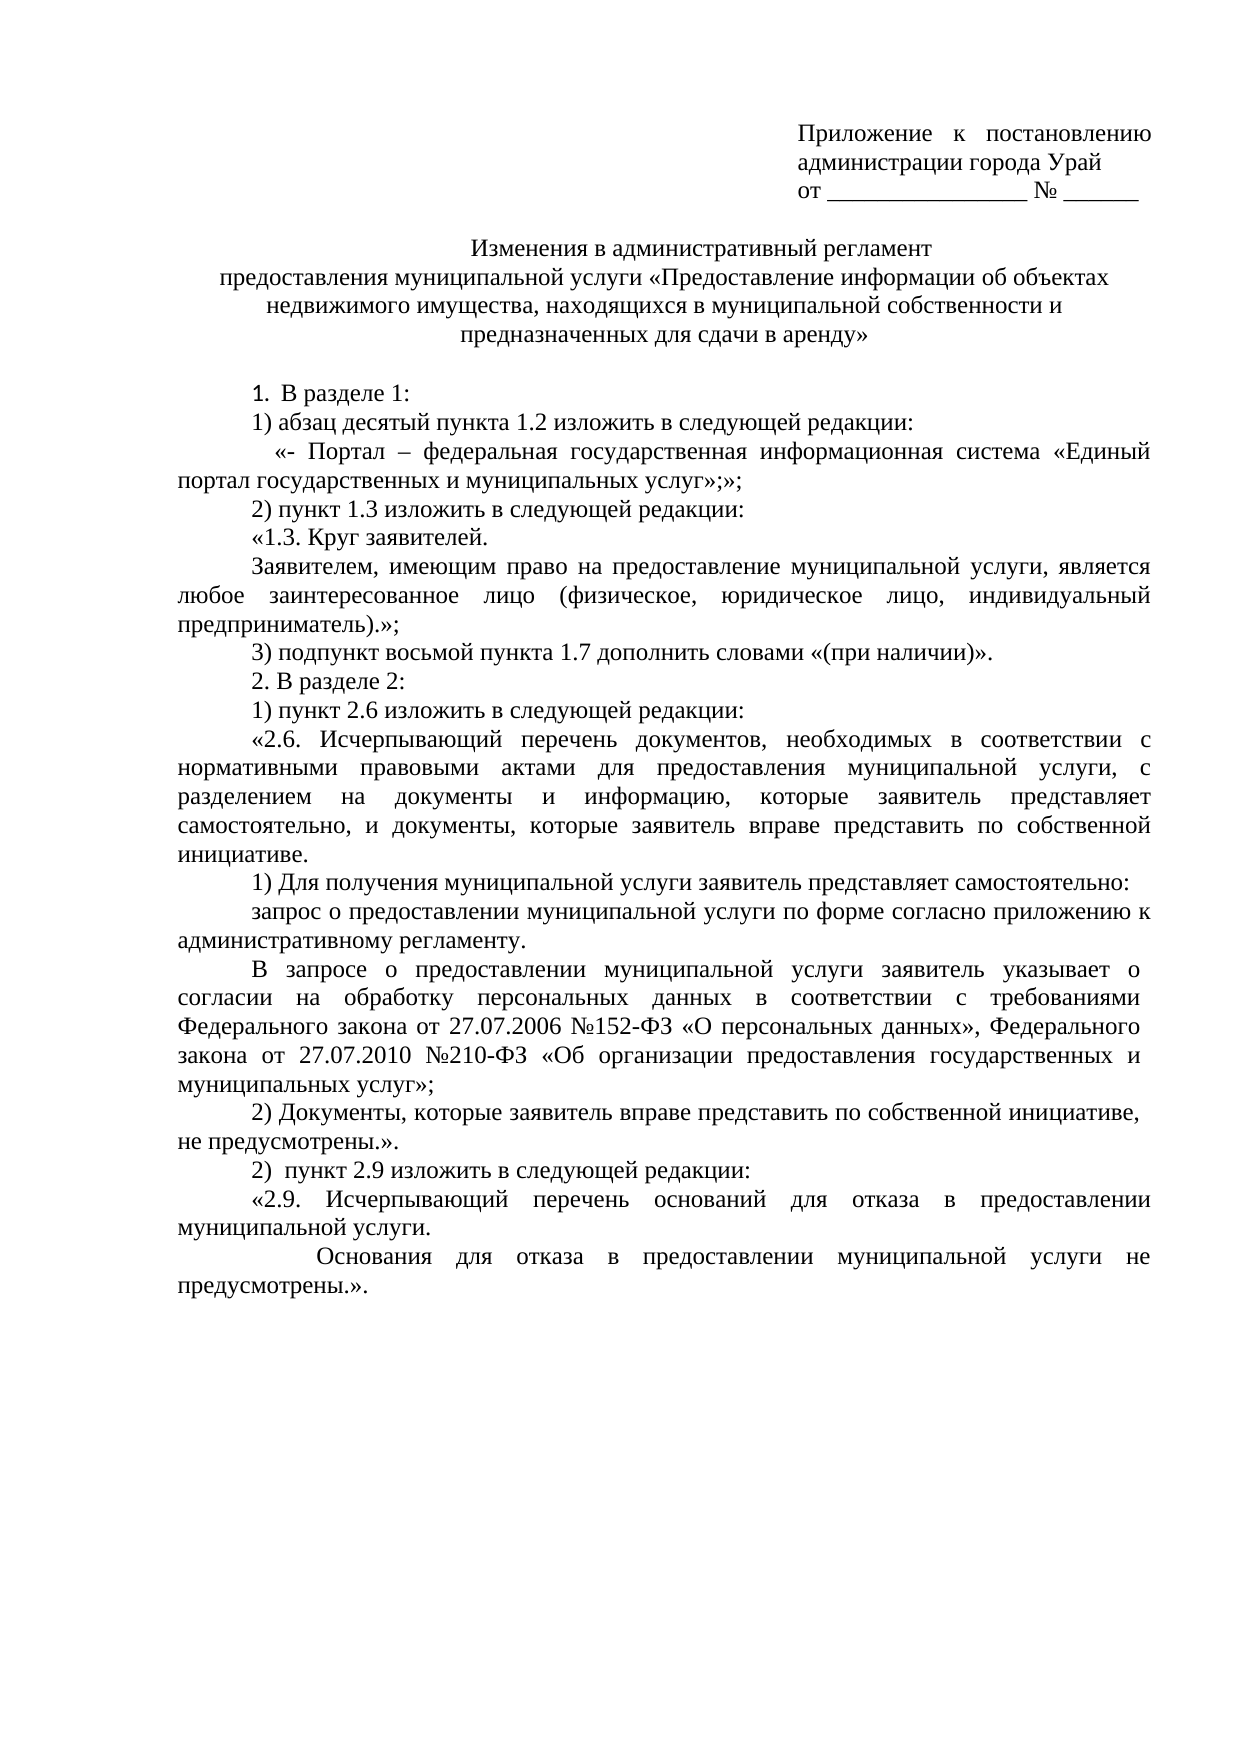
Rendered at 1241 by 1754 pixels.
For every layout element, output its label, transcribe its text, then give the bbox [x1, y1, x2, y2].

text 1) пункт 2.6 изложить в следующей редакции: [177, 695, 1152, 724]
text 2) Документы, которые заявитель вправе представить по собственной инициативе, не предусмотрены.». [177, 1097, 1141, 1155]
text Заявителем, имеющим право на предоставление муниципальной услуги, является любое заинтересованное лицо (физическое, юридическое лицо, индивидуальный предприниматель).»; [177, 551, 1152, 637]
list В разделе 1: [177, 377, 1152, 407]
text «1.3. Круг заявителей. [177, 522, 1152, 551]
text 1) Для получения муниципальной услуги заявитель представляет самостоятельно: [177, 867, 1152, 896]
text предоставления муниципальной услуги «Предоставление информации об объектах недвижимого имущества, находящихся в муниципальной собственности и предназначенных для сдачи в аренду» [177, 262, 1152, 348]
text В запросе о предоставлении муниципальной услуги заявитель указывает о согласии на обработку персональных данных в соответствии с требованиями Федерального закона от 27.07.2006 №152-ФЗ «О персональных данных», Федерального закона от 27.07.2010 №210-ФЗ «Об организации предоставления государственных и муниципальных услуг»; [177, 954, 1141, 1097]
list Основания для отказа в предоставлении муниципальной услуги не предусмотрены.». [177, 1241, 1152, 1299]
text 2) пункт 2.9 изложить в следующей редакции: [177, 1155, 1152, 1184]
text 3) подпункт восьмой пункта 1.7 дополнить словами «(при наличии)». [177, 637, 1152, 666]
text Приложение к постановлению администрации города Урай [797, 118, 1152, 176]
list «2.9. Исчерпывающий перечень оснований для отказа в предоставлении муниципальной услуги. [177, 1184, 1152, 1241]
text 2. В разделе 2: [177, 666, 1152, 695]
text «- Портал – федеральная государственная информационная система «Единый портал государственных и муниципальных услуг»;»; [177, 436, 1152, 494]
text «2.6. Исчерпывающий перечень документов, необходимых в соответствии с нормативными правовыми актами для предоставления муниципальной услуги, с разделением на документы и информацию, которые заявитель представляет самостоятельно, и документы, которые заявитель вправе представить по собственной инициативе. [177, 724, 1152, 867]
text Изменения в административный регламент [177, 233, 1152, 262]
text 1) абзац десятый пункта 1.2 изложить в следующей редакции: [251, 407, 1152, 436]
text 2) пункт 1.3 изложить в следующей редакции: [177, 494, 1152, 522]
text запрос о предоставлении муниципальной услуги по форме согласно приложению к административному регламенту. [177, 896, 1152, 954]
text от ________________ № ______ [797, 176, 1152, 204]
